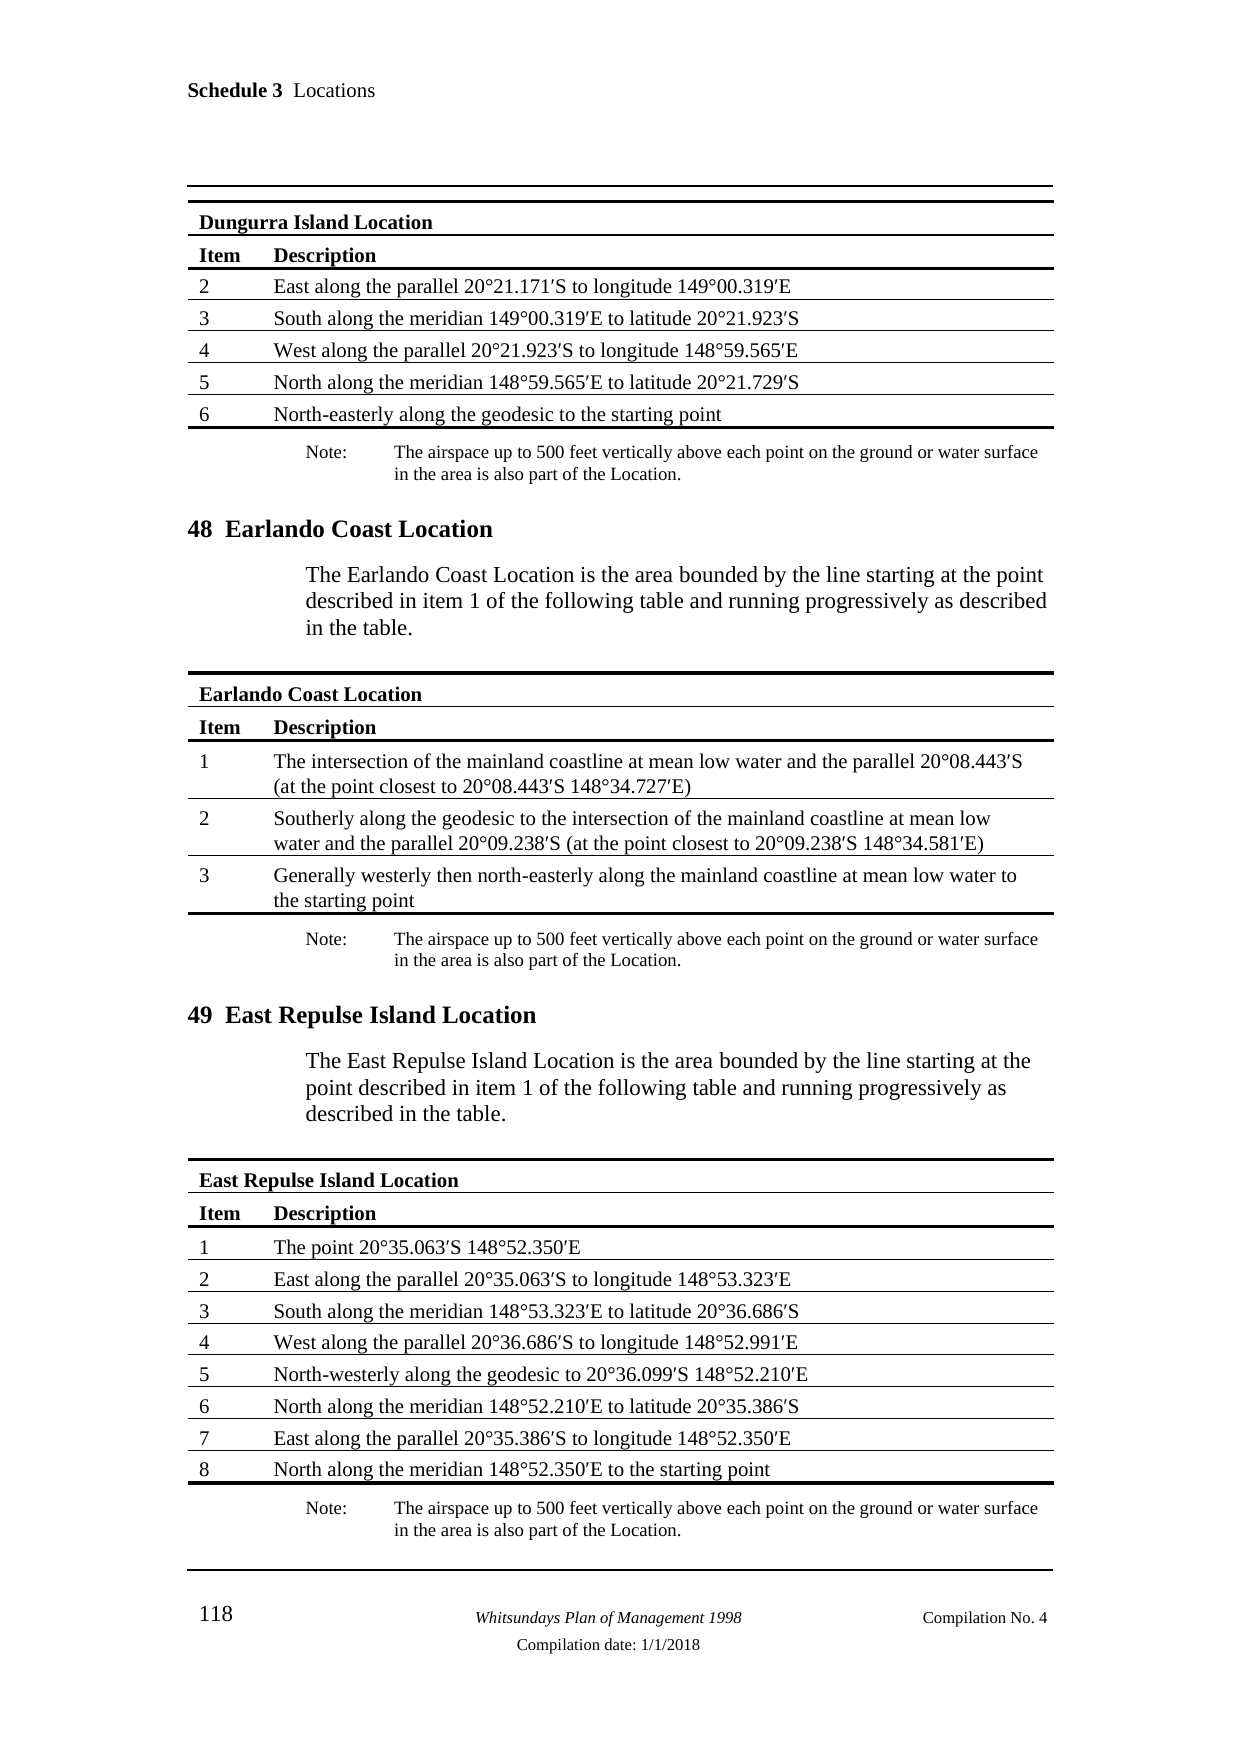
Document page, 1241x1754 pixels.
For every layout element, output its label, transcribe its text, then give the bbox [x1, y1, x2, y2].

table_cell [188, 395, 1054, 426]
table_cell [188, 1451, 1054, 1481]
text The Earlando Coast Location is the area bounded by the line starting at the point described in item 1 of the following table and running progressively as described in the table. [187, 561, 1053, 640]
text The East Repulse Island Location is the area bounded by the line starting at the point described in item 1 of the following table and running progressively as described in the table. [187, 1047, 1053, 1126]
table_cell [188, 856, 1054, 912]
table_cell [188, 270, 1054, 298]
text Note: The airspace up to 500 feet vertically above each point on the ground or water surface in the area is also part of the Location. [305, 927, 1053, 971]
text 48 Earlando Coast Location [187, 514, 1053, 542]
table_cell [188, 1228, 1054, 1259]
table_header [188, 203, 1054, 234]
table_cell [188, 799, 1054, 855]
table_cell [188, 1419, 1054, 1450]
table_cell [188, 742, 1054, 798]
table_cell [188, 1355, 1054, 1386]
text Note: The airspace up to 500 feet vertically above each point on the ground or water surface in the area is also part of the Location. [305, 1497, 1053, 1540]
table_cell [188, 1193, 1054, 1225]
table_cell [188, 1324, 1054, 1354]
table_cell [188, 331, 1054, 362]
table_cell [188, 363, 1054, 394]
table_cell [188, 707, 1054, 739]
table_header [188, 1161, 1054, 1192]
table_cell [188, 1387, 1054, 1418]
text 49 East Repulse Island Location [187, 1000, 1053, 1028]
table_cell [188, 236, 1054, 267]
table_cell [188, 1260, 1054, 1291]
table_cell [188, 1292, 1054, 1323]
text Note: The airspace up to 500 feet vertically above each point on the ground or water surface in the area is also part of the Location. [305, 441, 1053, 484]
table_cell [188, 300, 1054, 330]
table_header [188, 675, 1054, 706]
